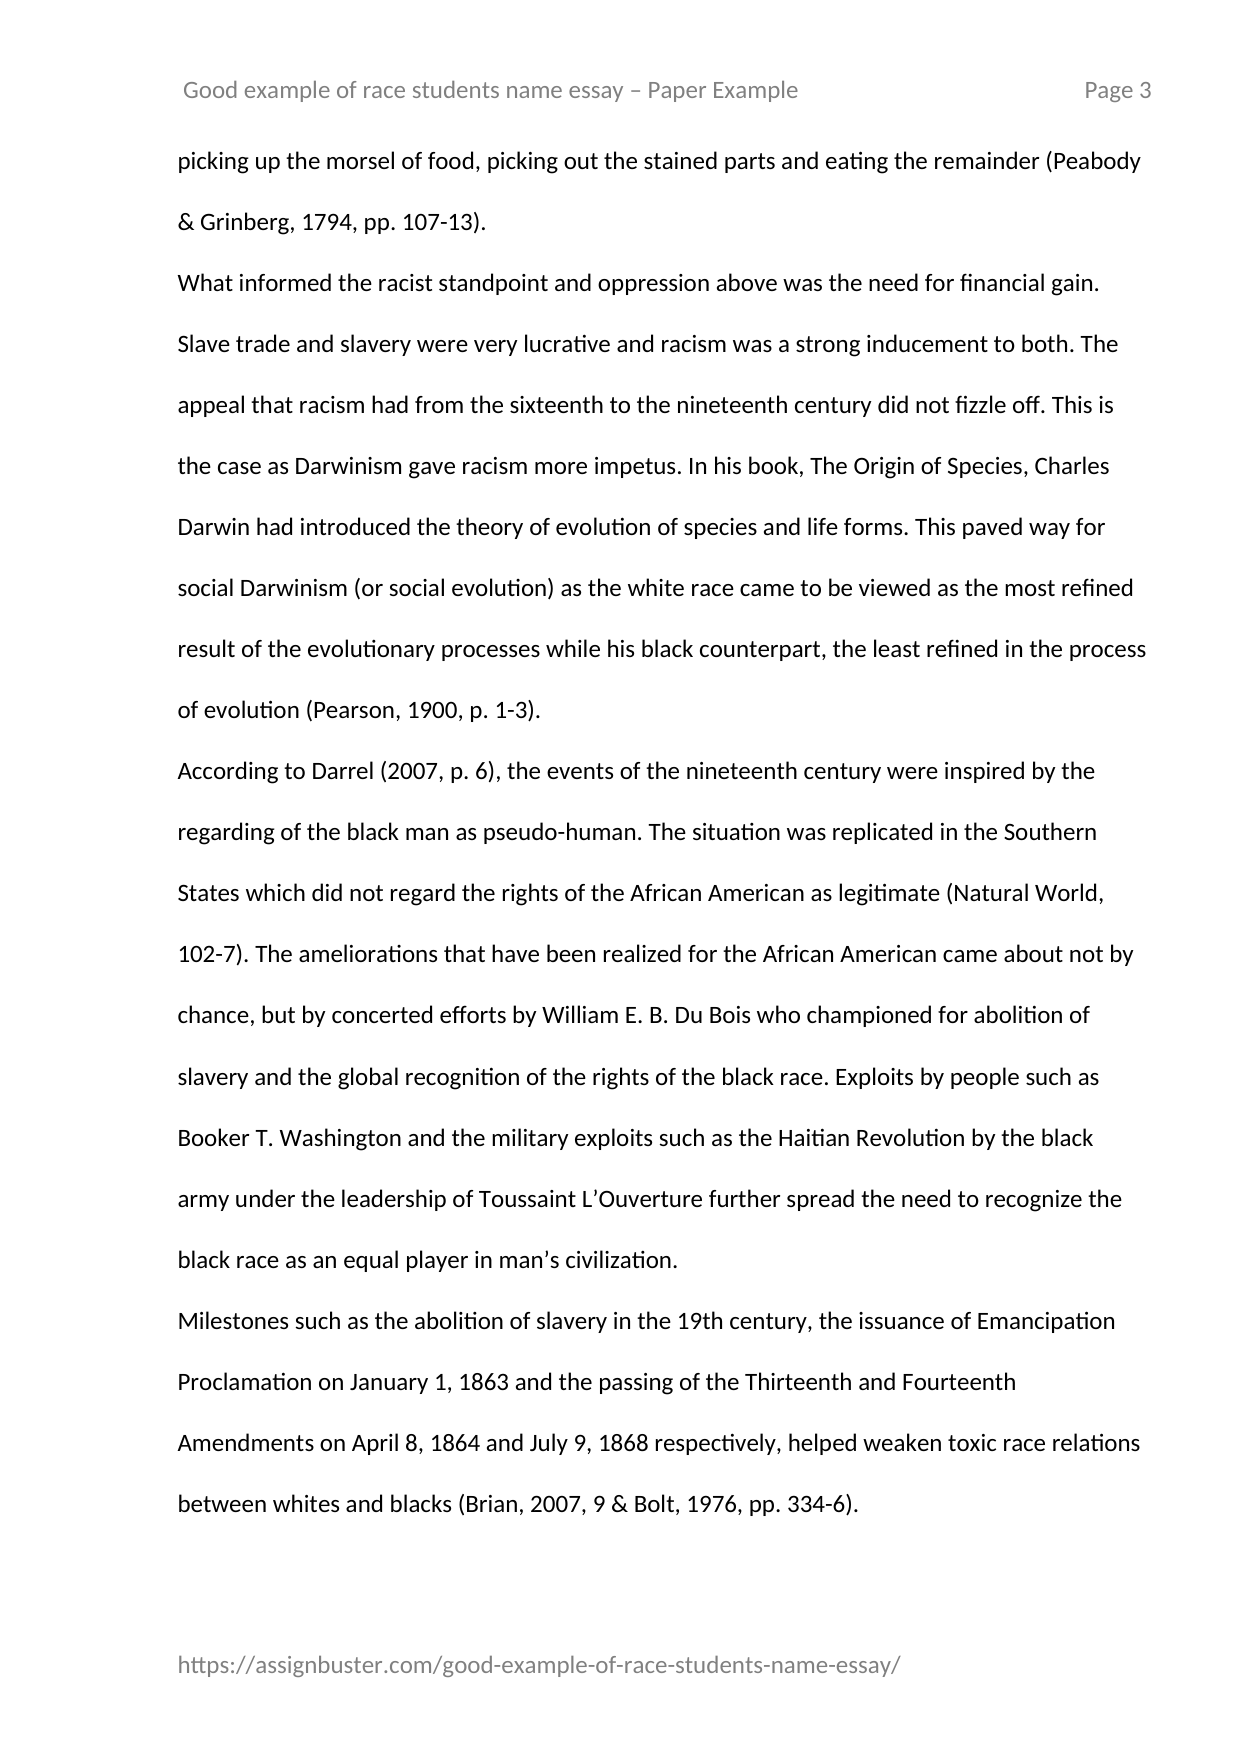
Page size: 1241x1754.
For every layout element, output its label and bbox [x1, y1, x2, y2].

text [177, 145, 1152, 1518]
